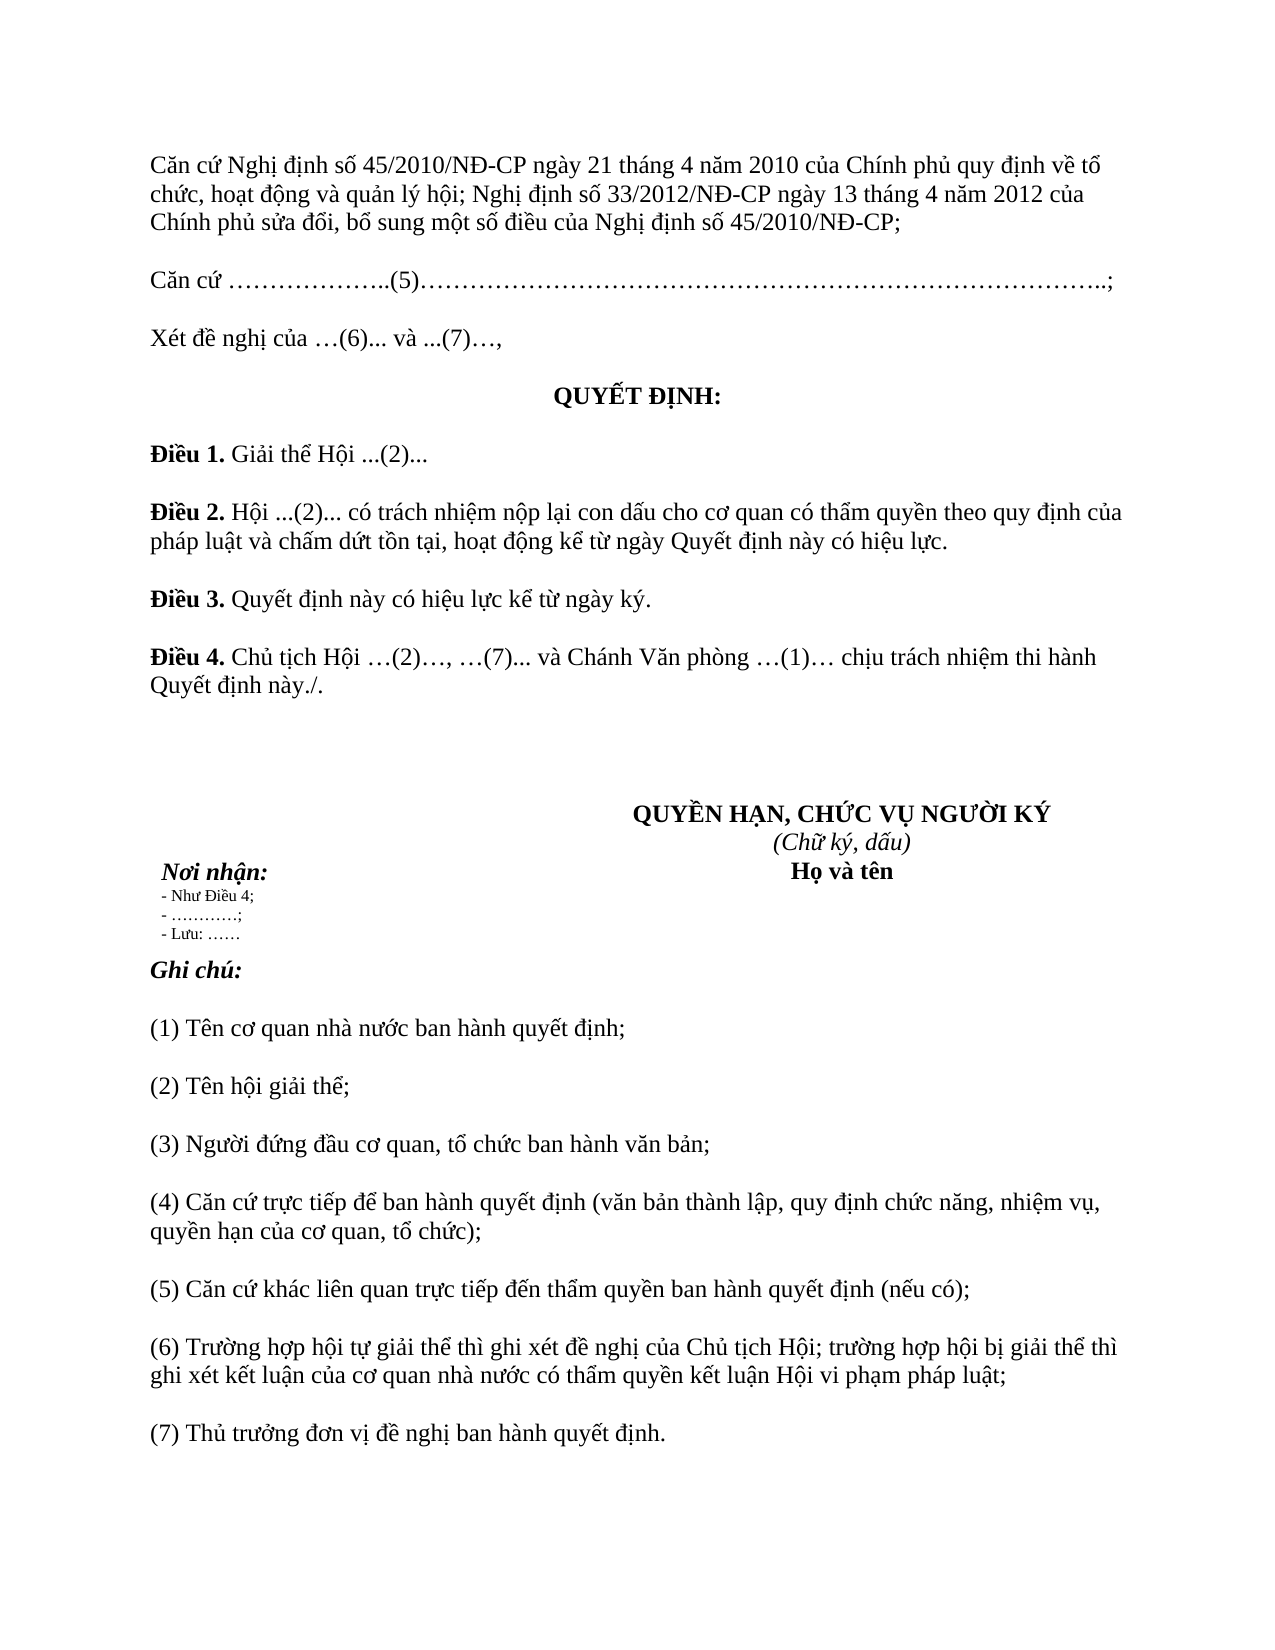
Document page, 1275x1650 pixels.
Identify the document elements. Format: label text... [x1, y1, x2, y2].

text Xét đề nghị của …(6)... và ...(7)…, [150, 323, 1125, 352]
text Ghi chú: [150, 955, 1125, 984]
table_header Nơi nhận: - Như Điều 4; - …………; - Lưu: …… [150, 786, 611, 943]
text Căn cứ ………………..(5)………………………………………………………………………..; [150, 265, 1125, 294]
text (4) Căn cứ trực tiếp để ban hành quyết định (văn bản thành lập, quy định chức năng, nhiệm vụ, quyền hạn của cơ quan, tổ chức); [150, 1187, 1125, 1244]
text (6) Trường hợp hội tự giải thể thì ghi xét đề nghị của Chủ tịch Hội; trường hợp hội bị giải thể thì ghi xét kết luận của cơ quan nhà nước có thẩm quyền kết luận Hội vi phạm pháp luật; [150, 1332, 1125, 1389]
text Điều 2. Hội ...(2)... có trách nhiệm nộp lại con dấu cho cơ quan có thẩm quyền theo quy định của pháp luật và chấm dứt tồn tại, hoạt động kể từ ngày Quyết định này có hiệu lực. [150, 497, 1125, 554]
text (7) Thủ trưởng đơn vị đề nghị ban hành quyết định. [150, 1418, 1125, 1447]
text Căn cứ Nghị định số 45/2010/NĐ-CP ngày 21 tháng 4 năm 2010 của Chính phủ quy định về tổ chức, hoạt động và quản lý hội; Nghị định số 33/2012/NĐ-CP ngày 13 tháng 4 năm 2012 của Chính phủ sửa đổi, bổ sung một số điều của Nghị định số 45/2010/NĐ-CP; [150, 150, 1125, 236]
text Điều 3. Quyết định này có hiệu lực kể từ ngày ký. [150, 584, 1125, 612]
text (1) Tên cơ quan nhà nước ban hành quyết định; [150, 1013, 1125, 1042]
text (2) Tên hội giải thể; [150, 1071, 1125, 1100]
text Điều 1. Giải thể Hội ...(2)... [150, 439, 1125, 468]
text QUYẾT ĐỊNH: [150, 381, 1125, 410]
text (3) Người đứng đầu cơ quan, tổ chức ban hành văn bản; [150, 1129, 1125, 1158]
text (5) Căn cứ khác liên quan trực tiếp đến thẩm quyền ban hành quyết định (nếu có); [150, 1274, 1125, 1302]
text Điều 4. Chủ tịch Hội …(2)…, …(7)... và Chánh Văn phòng …(1)… chịu trách nhiệm thi hành Quyết định này./. [150, 642, 1125, 699]
table_header QUYỀN HẠN, CHỨC VỤ NGƯỜI KÝ (Chữ ký, dấu) Họ và tên [611, 786, 1072, 943]
